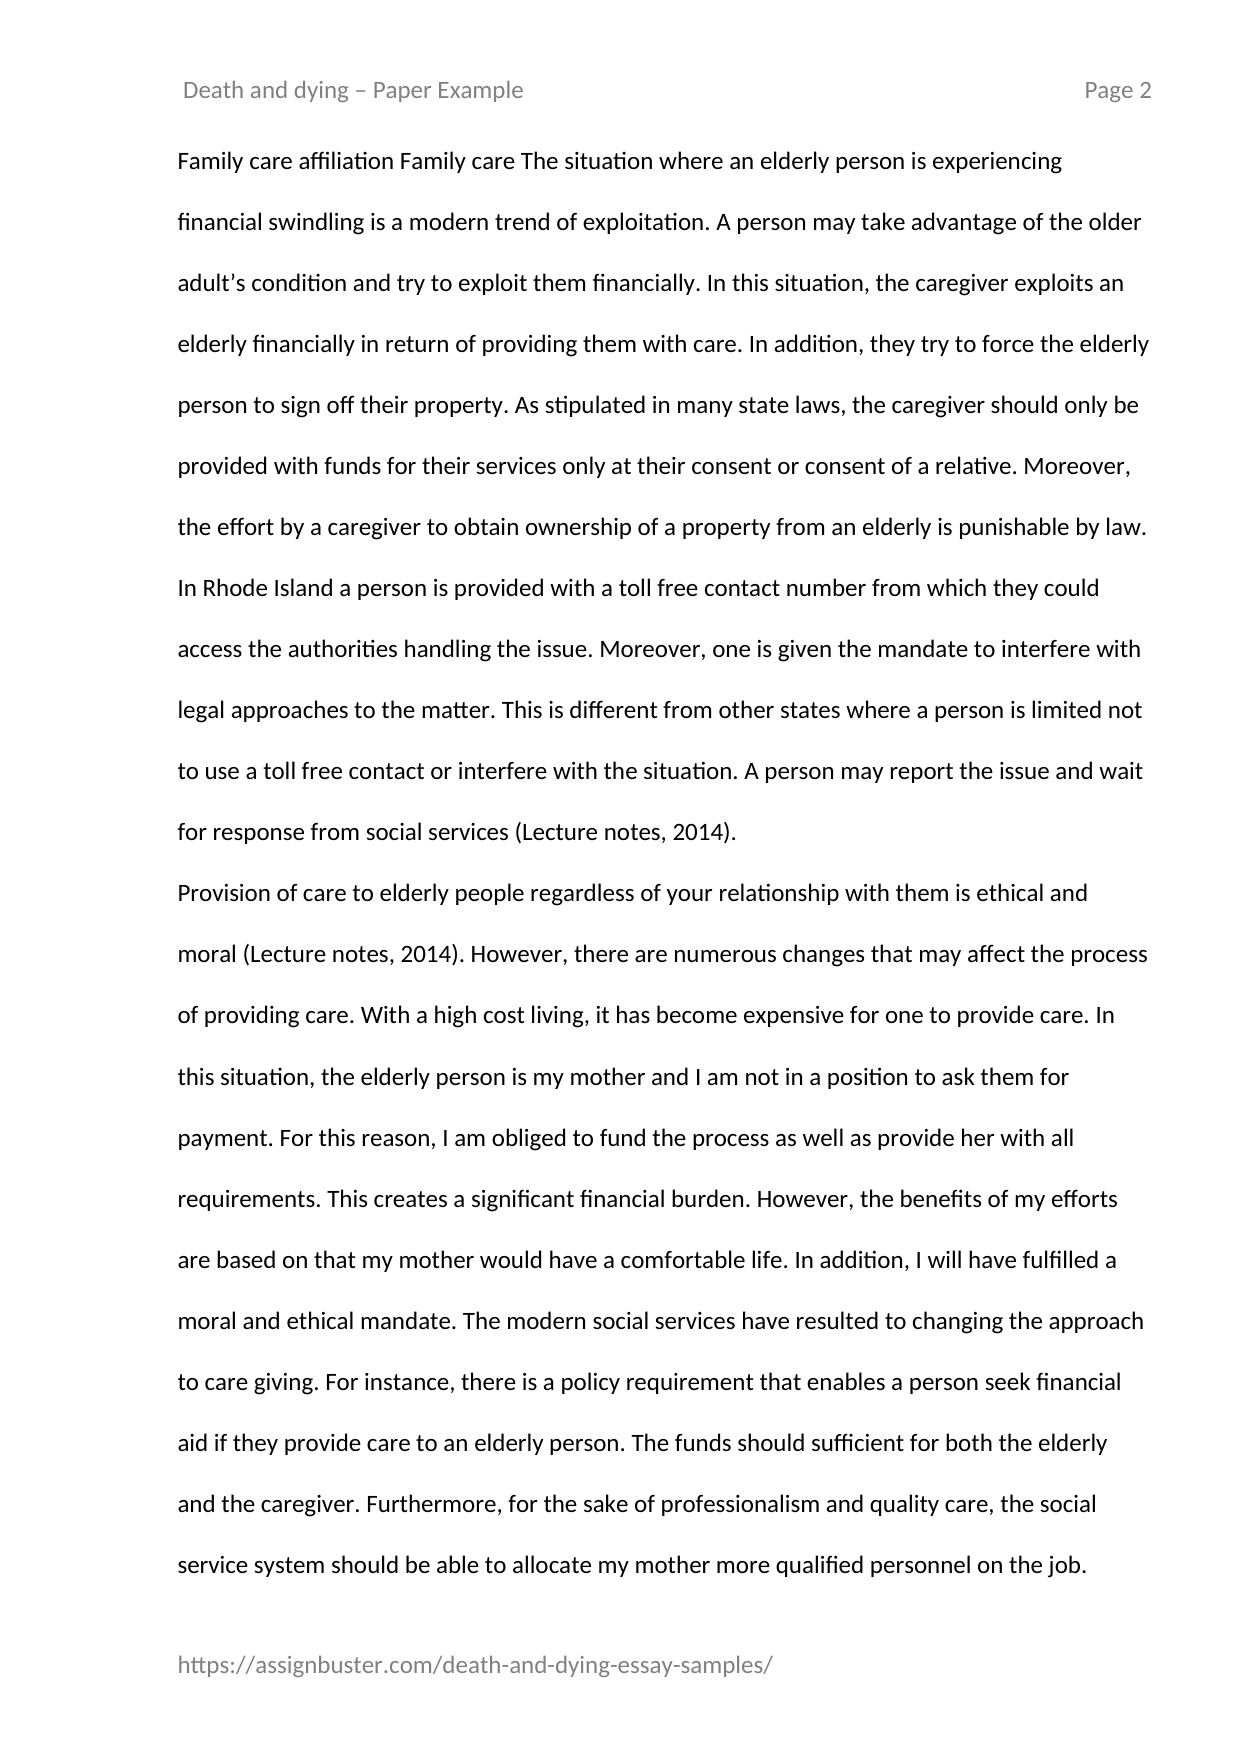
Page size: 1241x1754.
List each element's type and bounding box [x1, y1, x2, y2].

text [177, 145, 1152, 1579]
